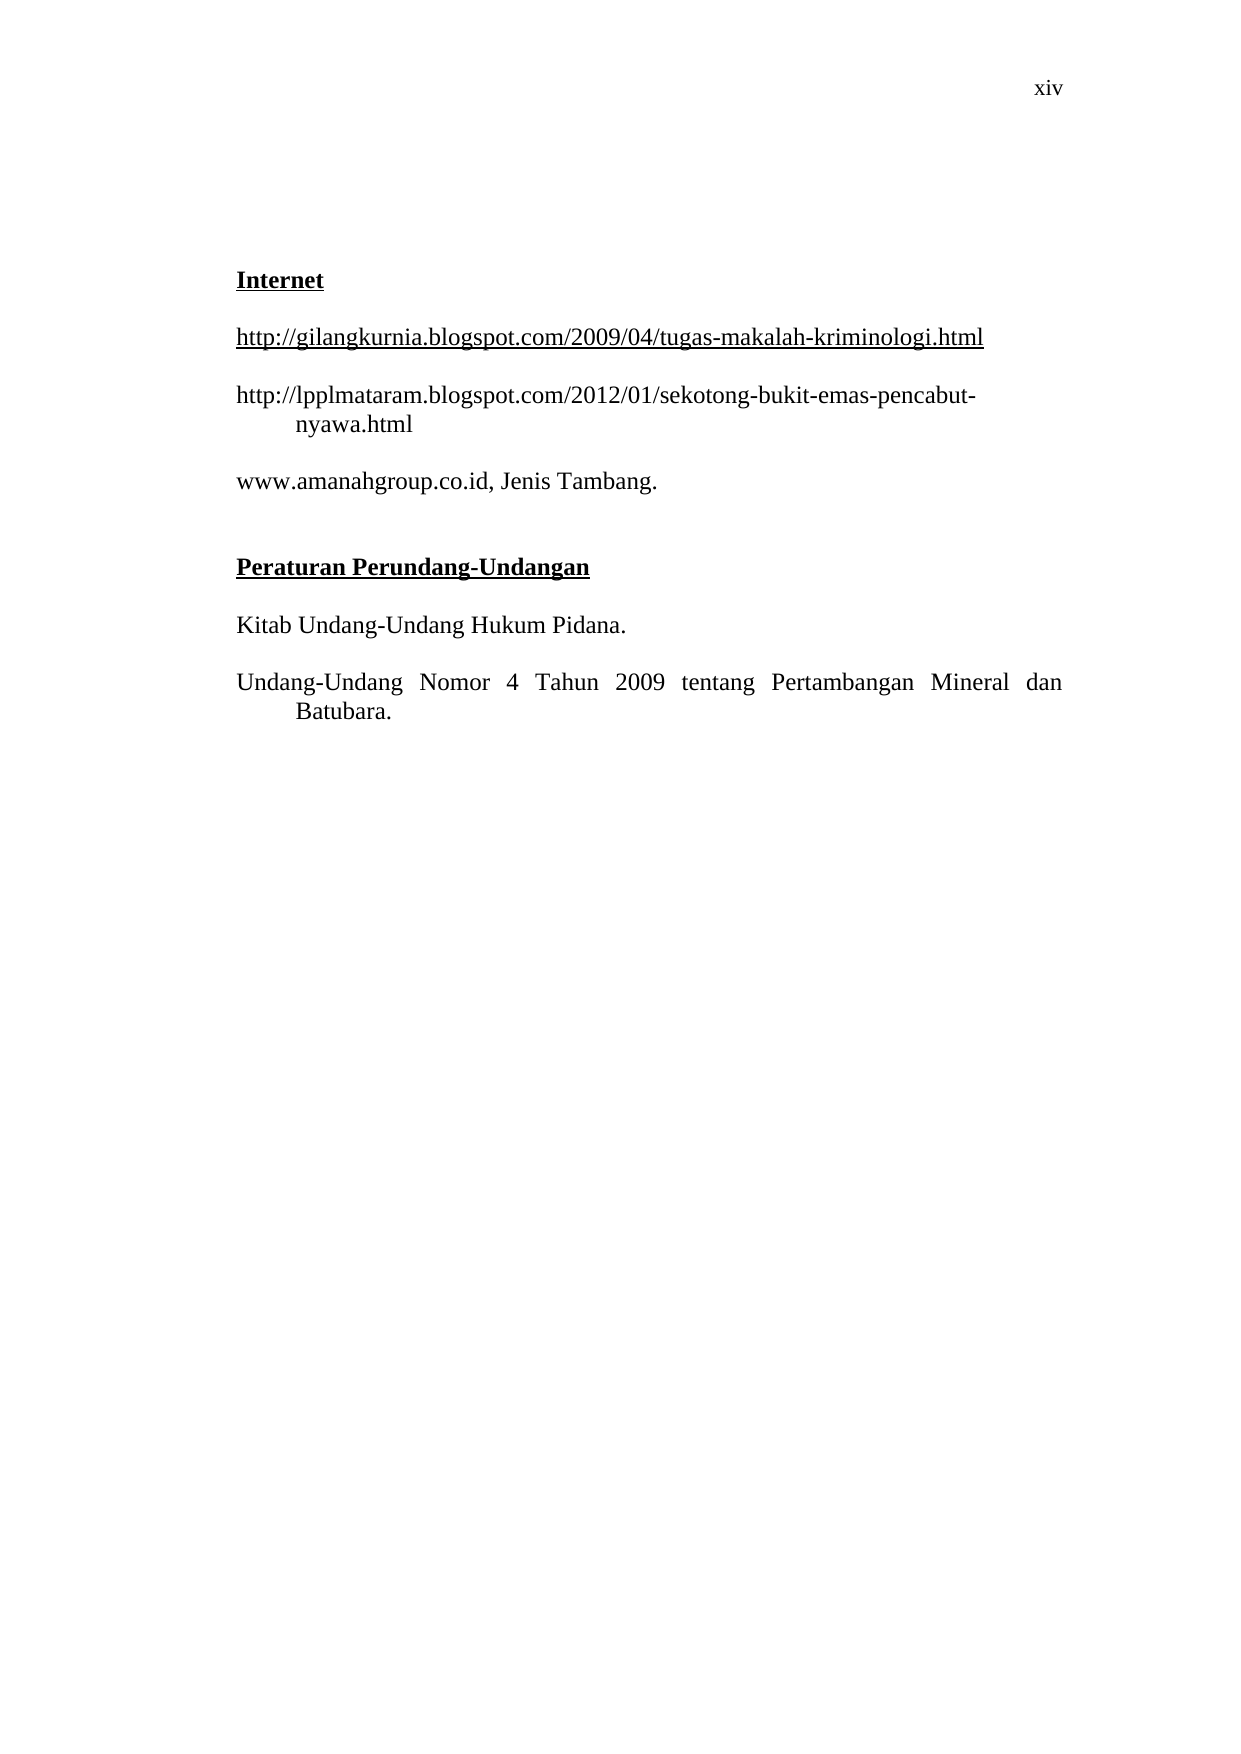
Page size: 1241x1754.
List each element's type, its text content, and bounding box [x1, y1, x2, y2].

text Peraturan Perundang-Undangan [236, 552, 1063, 581]
text Kitab Undang-Undang Hukum Pidana. [236, 610, 1063, 639]
text Undang-Undang Nomor 4 Tahun 2009 tentang Pertambangan Mineral dan Batubara. [236, 667, 1063, 725]
text www.amanahgroup.co.id, Jenis Tambang. [236, 466, 1063, 495]
text http://gilangkurnia.blogspot.com/2009/04/tugas-makalah-kriminologi.html [236, 322, 1063, 351]
text Internet [236, 265, 1063, 294]
text http://lpplmataram.blogspot.com/2012/01/sekotong-bukit-emas-pencabut-nyawa.html [236, 380, 1063, 437]
